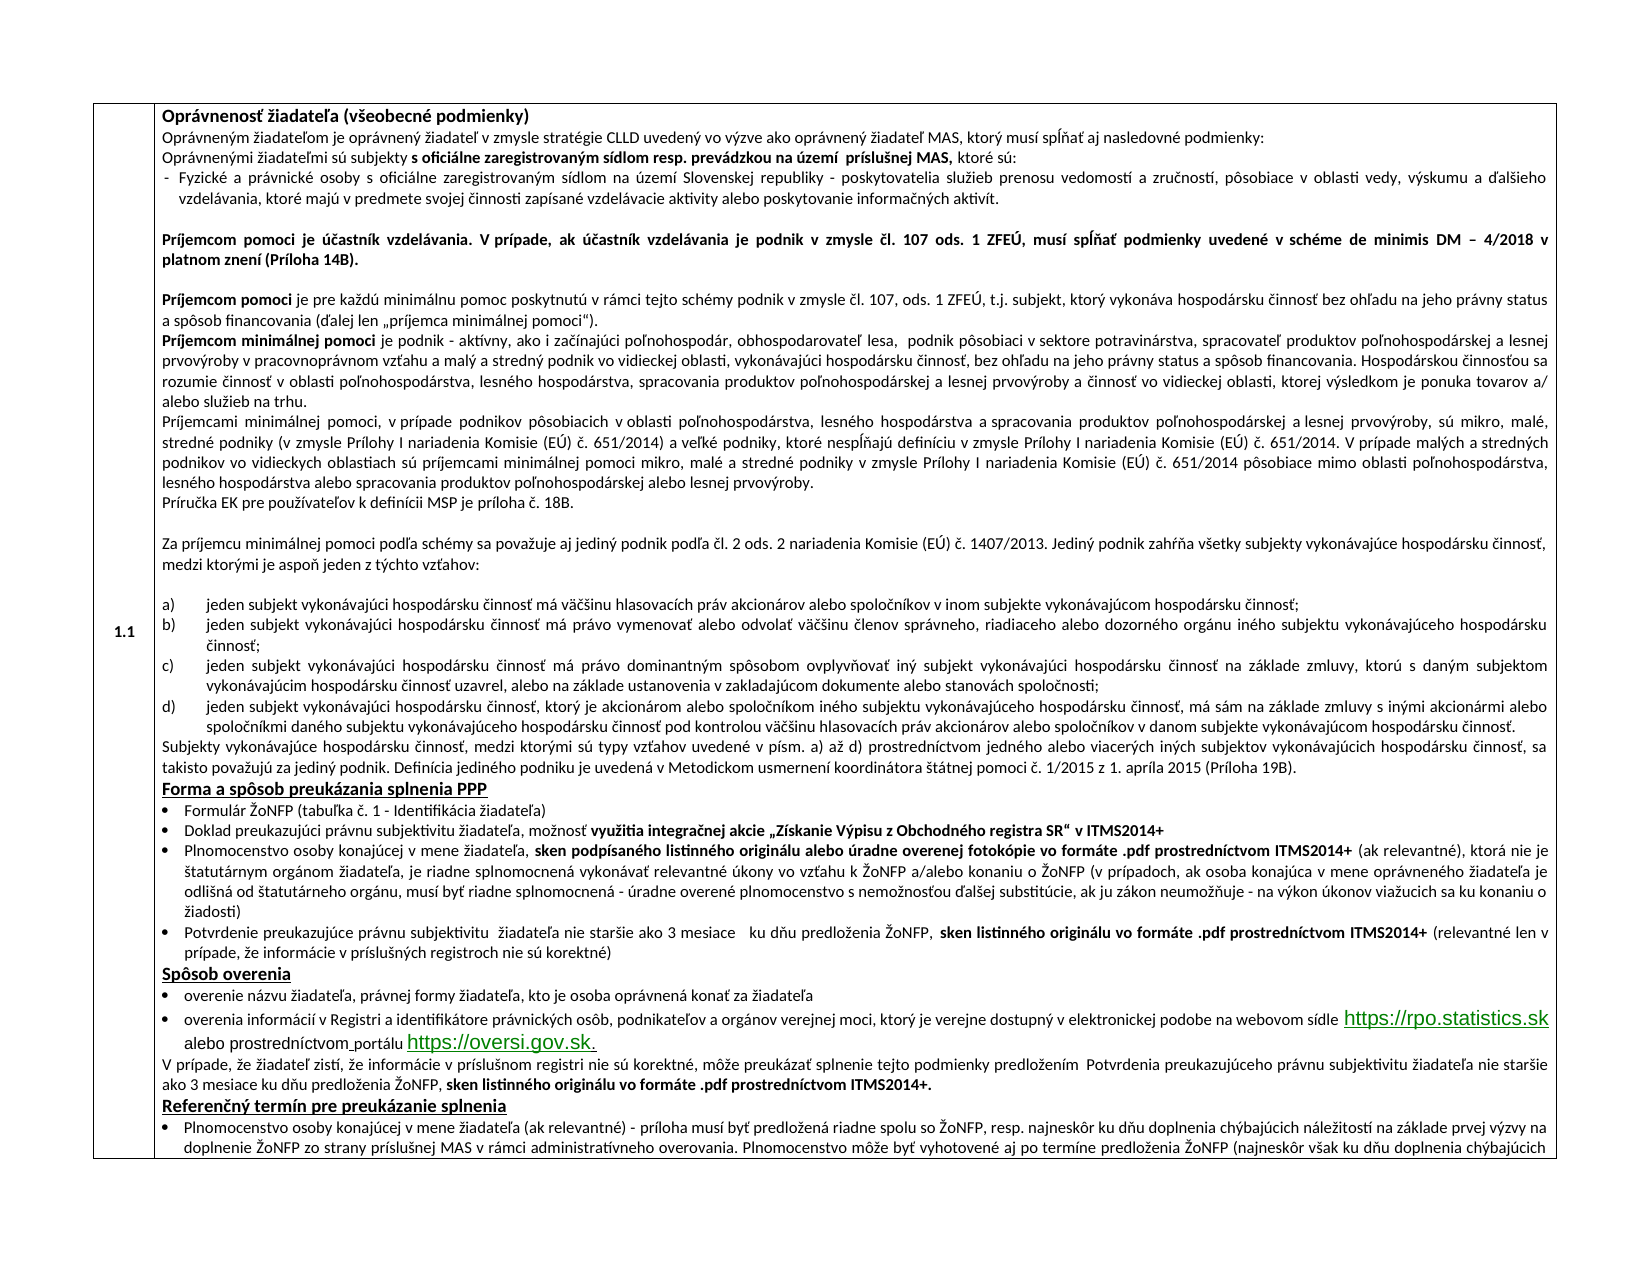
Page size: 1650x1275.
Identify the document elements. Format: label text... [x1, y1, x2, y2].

table_cell 1.1 [94, 104, 154, 1158]
